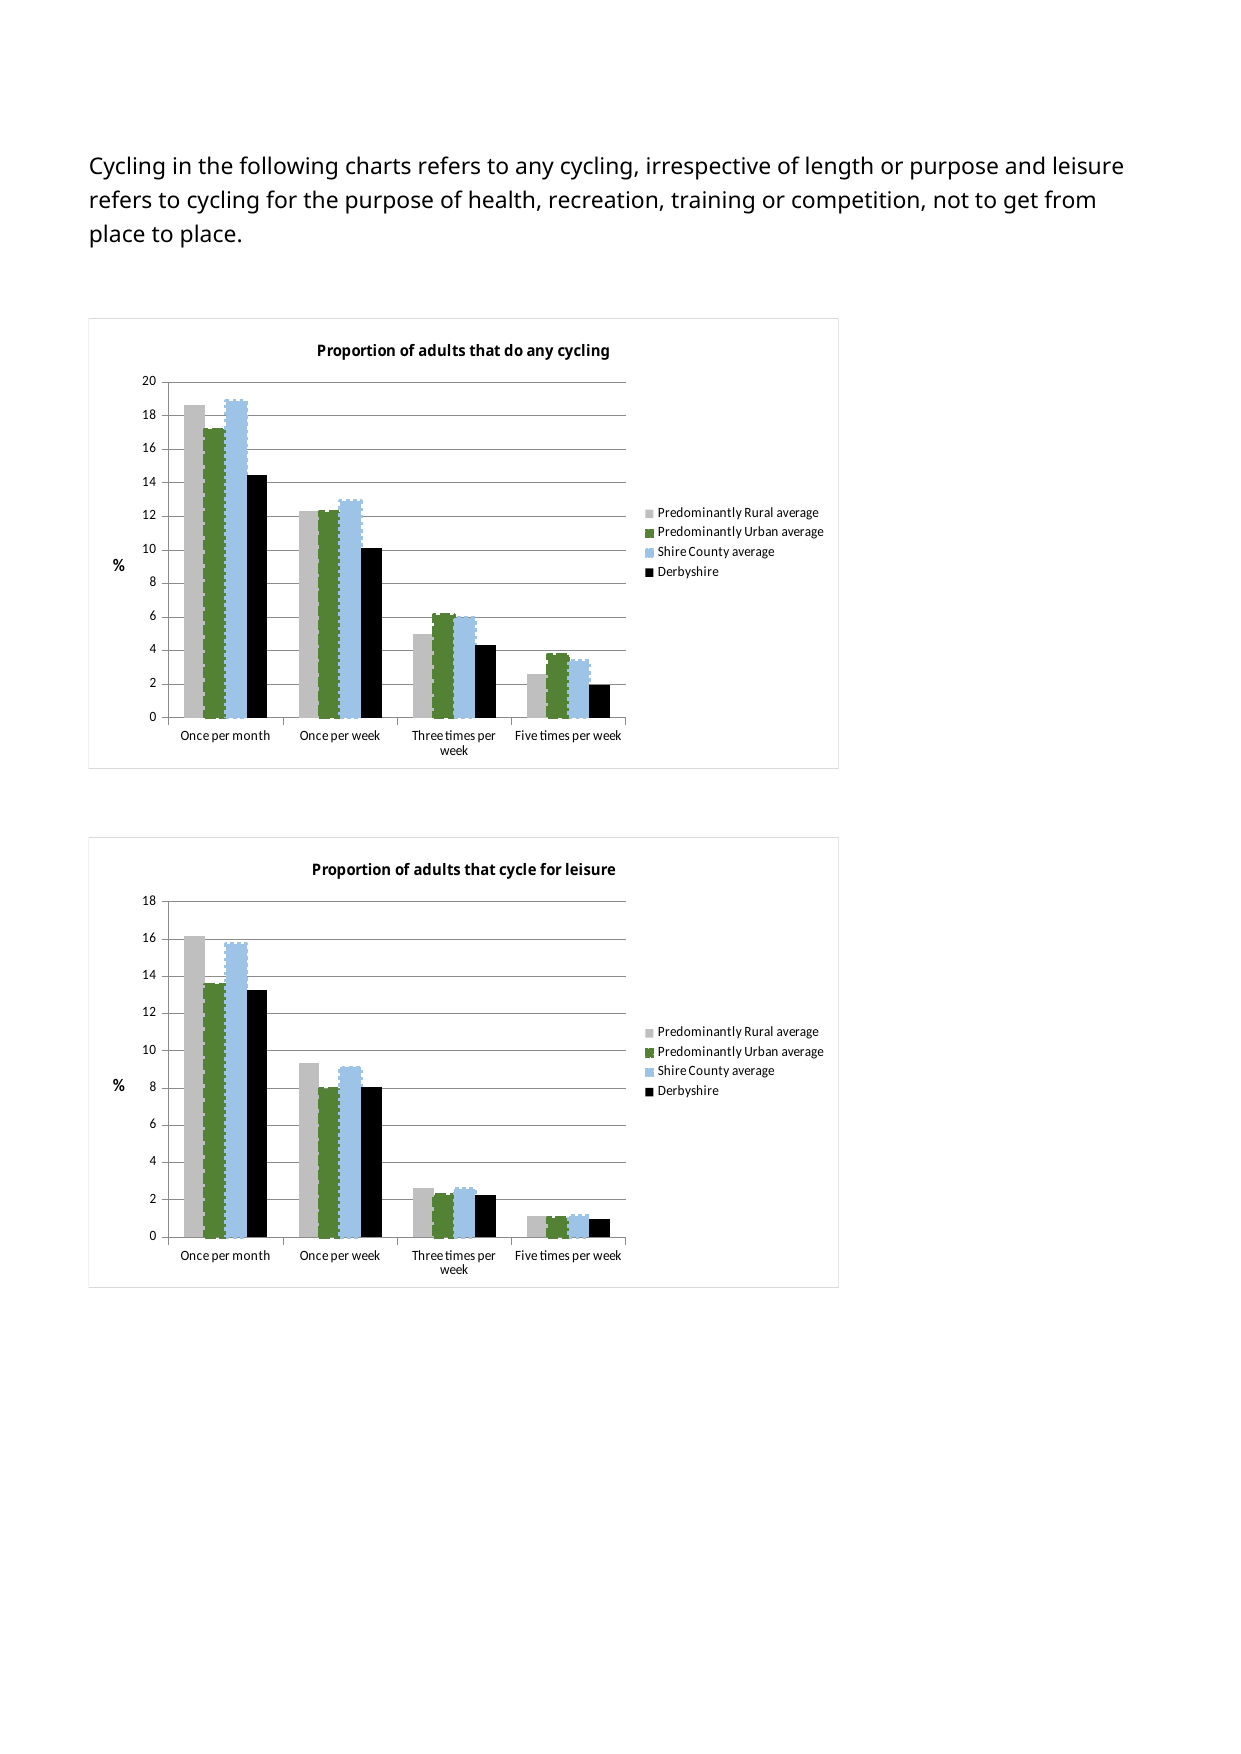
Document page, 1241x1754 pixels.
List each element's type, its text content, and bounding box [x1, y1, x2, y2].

text Cycling in the following charts refers to any cycling, irrespective of length or purpose and leisure refers to cycling for the purpose of health, recreation, training or competition, not to get from place to place. [89, 150, 1152, 249]
